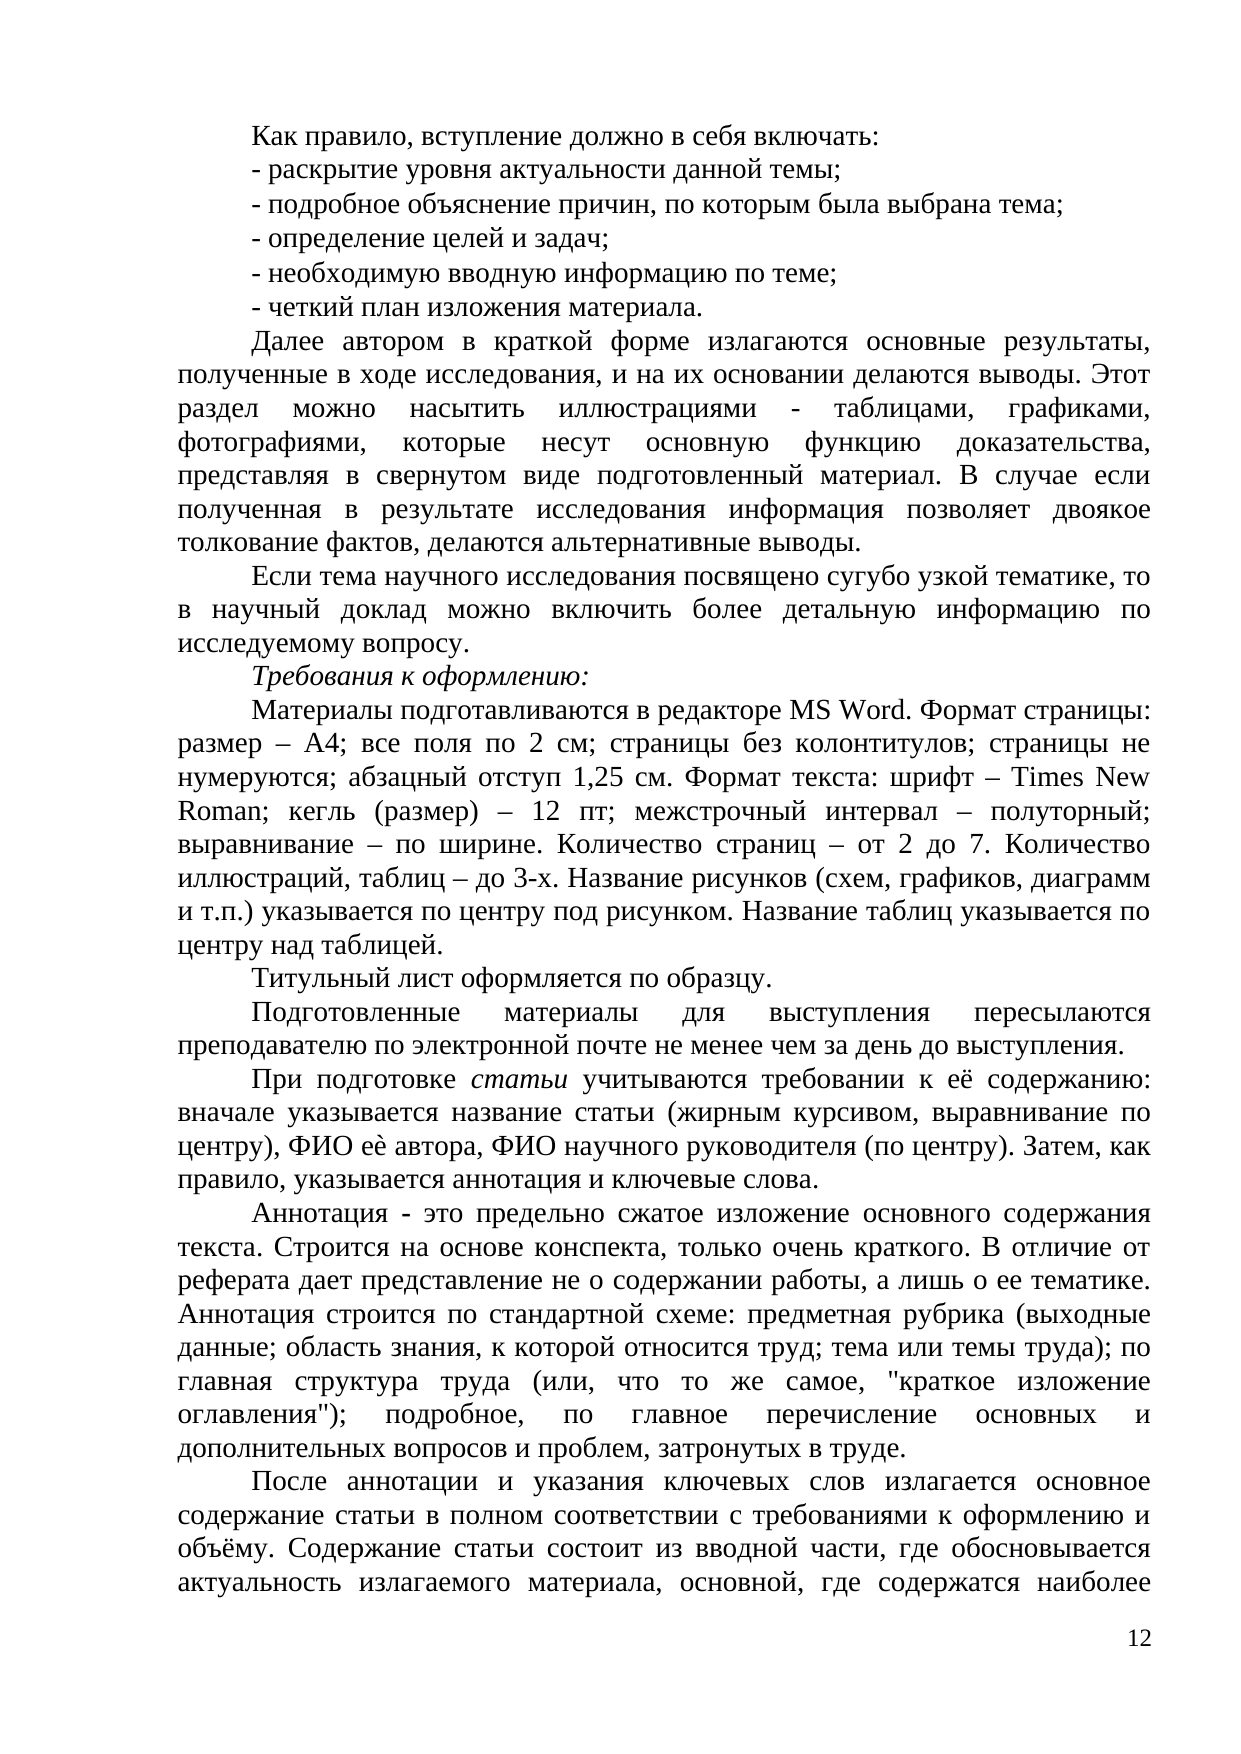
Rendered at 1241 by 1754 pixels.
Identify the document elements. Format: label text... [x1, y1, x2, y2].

text При подготовке статьи учитываются требовании к её содержанию: вначале указывается название статьи (жирным курсивом, выравнивание по центру), ФИО еѐ автора, ФИО научного руководителя (по центру). Затем, как правило, указывается аннотация и ключевые слова. [177, 1061, 1152, 1195]
text Требования к оформлению: [177, 658, 1152, 692]
text Далее автором в краткой форме излагаются основные результаты, полученные в ходе исследования, и на их основании делаются выводы. Этот раздел можно насытить иллюстрациями - таблицами, графиками, фотографиями, которые несут основную функцию доказательства, представляя в свернутом виде подготовленный материал. В случае если полученная в результате исследования информация позволяет двоякое толкование фактов, делаются альтернативные выводы. [177, 323, 1152, 558]
text - четкий план изложения материала. [177, 289, 1152, 323]
text - определение целей и задач; [177, 221, 1152, 254]
text Подготовленные материалы для выступления пересылаются преподавателю по электронной почте не менее чем за день до выступления. [177, 994, 1152, 1061]
text Материалы подготавливаются в редакторе MS Word. Формат страницы: размер – А4; все поля по 2 см; страницы без колонтитулов; страницы не нумеруются; абзацный отступ 1,25 см. Формат текста: шрифт – Times New Roman; кегль (размер) – 12 пт; межстрочный интервал – полуторный; выравнивание – по ширине. Количество страниц – от 2 до 7. Количество иллюстраций, таблиц – до 3-х. Название рисунков (схем, графиков, диаграмм и т.п.) указывается по центру под рисунком. Название таблиц указывается по центру над таблицей. [177, 692, 1152, 960]
text - раскрытие уровня актуальности данной темы; [177, 152, 1152, 185]
text Титульный лист оформляется по образцу. [177, 960, 1152, 994]
text - необходимую вводную информацию по теме; [177, 255, 1152, 289]
text Как правило, вступление должно в себя включать: [177, 118, 1152, 152]
text Аннотация - это предельно сжатое изложение основного содержания текста. Строится на основе конспекта, только очень краткого. В отличие от реферата дает представление не о содержании работы, а лишь о ее тематике. Аннотация строится по стандартной схеме: предметная рубрика (выходные данные; область знания, к которой относится труд; тема или темы труда); по главная структура труда (или, что то же самое, "краткое изложение оглавления"); подробное, по главное перечисление основных и дополнительных вопросов и проблем, затронутых в труде. [177, 1195, 1152, 1463]
text Если тема научного исследования посвящено сугубо узкой тематике, то в научный доклад можно включить более детальную информацию по исследуемому вопросу. [177, 558, 1152, 658]
text - подробное объяснение причин, по которым была выбрана тема; [177, 186, 1152, 220]
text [177, 1463, 1152, 1598]
